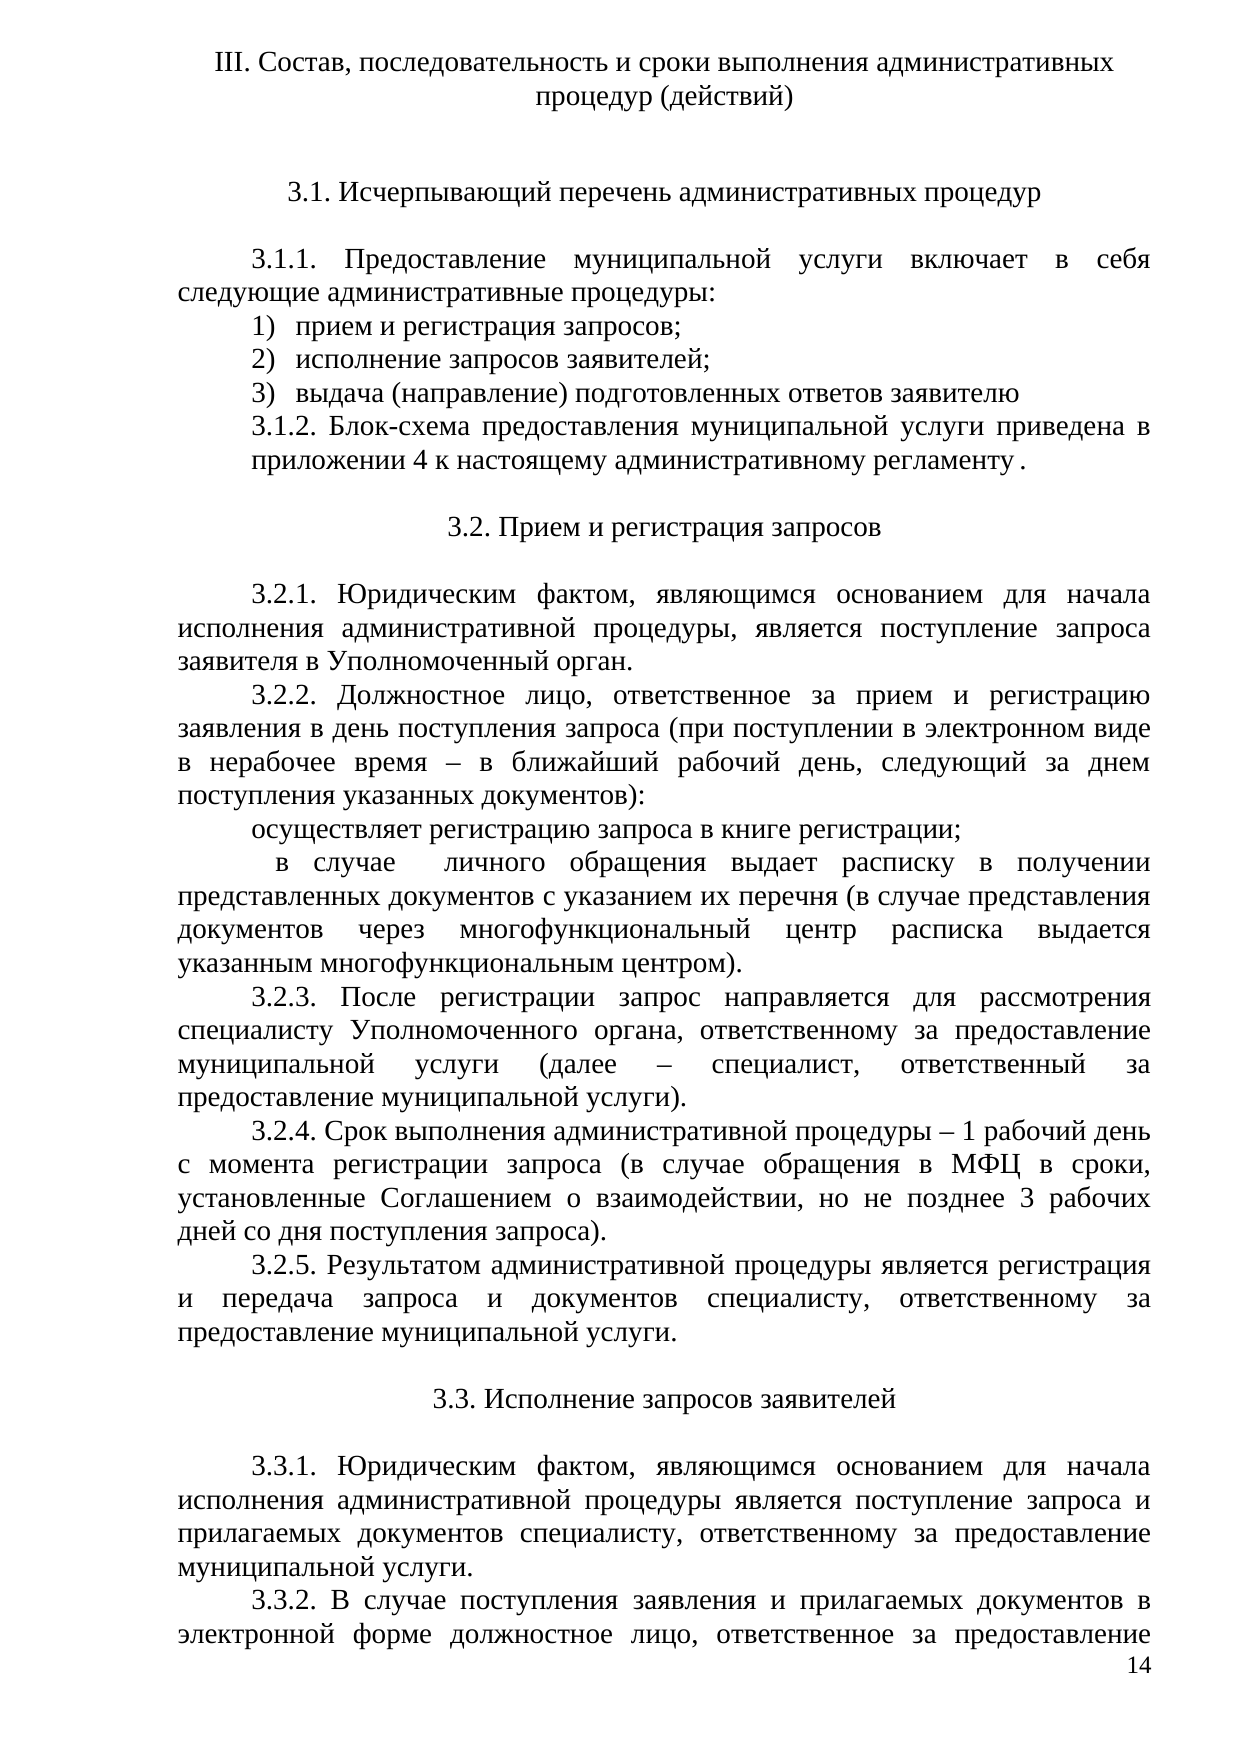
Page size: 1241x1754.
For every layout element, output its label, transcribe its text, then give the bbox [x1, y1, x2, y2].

text 3.1.1. Предоставление муниципальной услуги включает в себя следующие административные процедуры: [177, 241, 1152, 308]
text 3.1.2. Блок-схема предоставления муниципальной услуги приведена в приложении 4 к настоящему административному регламенту . [251, 408, 1152, 476]
text 3.2.1. Юридическим фактом, являющимся основанием для начала исполнения административной процедуры, является поступление запроса заявителя в Уполномоченный орган. [177, 576, 1152, 677]
text 3.2.2. Должностное лицо, ответственное за прием и регистрацию заявления в день поступления запроса (при поступлении в электронном виде в нерабочее время – в ближайший рабочий день, следующий за днем поступления указанных документов): [177, 677, 1152, 811]
text осуществляет регистрацию запроса в книге регистрации; [177, 811, 1152, 844]
text 3.2. Прием и регистрация запросов [177, 509, 1152, 543]
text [177, 1582, 1152, 1649]
list выдача (направление) подготовленных ответов заявителю [177, 375, 1152, 408]
text 3.3.1. Юридическим фактом, являющимся основанием для начала исполнения административной процедуры является поступление запроса и прилагаемых документов специалисту, ответственному за предоставление муниципальной услуги. [177, 1448, 1152, 1582]
list исполнение запросов заявителей; [177, 341, 1152, 375]
text 3.1. Исчерпывающий перечень административных процедур [177, 174, 1152, 207]
text в случае личного обращения выдает расписку в получении представленных документов с указанием их перечня (в случае представления документов через многофункциональный центр расписка выдается указанным многофункциональным центром). [177, 844, 1152, 979]
text 3.2.3. После регистрации запрос направляется для рассмотрения специалисту Уполномоченного органа, ответственному за предоставление муниципальной услуги (далее – специалист, ответственный за предоставление муниципальной услуги). [177, 979, 1152, 1113]
list прием и регистрация запросов; [177, 308, 1152, 341]
text 3.3. Исполнение запросов заявителей [177, 1381, 1152, 1415]
text 3.2.4. Срок выполнения административной процедуры – 1 рабочий день с момента регистрации запроса (в случае обращения в МФЦ в сроки, установленные Соглашением о взаимодействии, но не позднее 3 рабочих дней со дня поступления запроса). [177, 1113, 1152, 1247]
subtitle III. Состав, последовательность и сроки выполнения административных процедур (действий) [177, 44, 1152, 111]
text 3.2.5. Результатом административной процедуры является регистрация и передача запроса и документов специалисту, ответственному за предоставление муниципальной услуги. [177, 1247, 1152, 1348]
